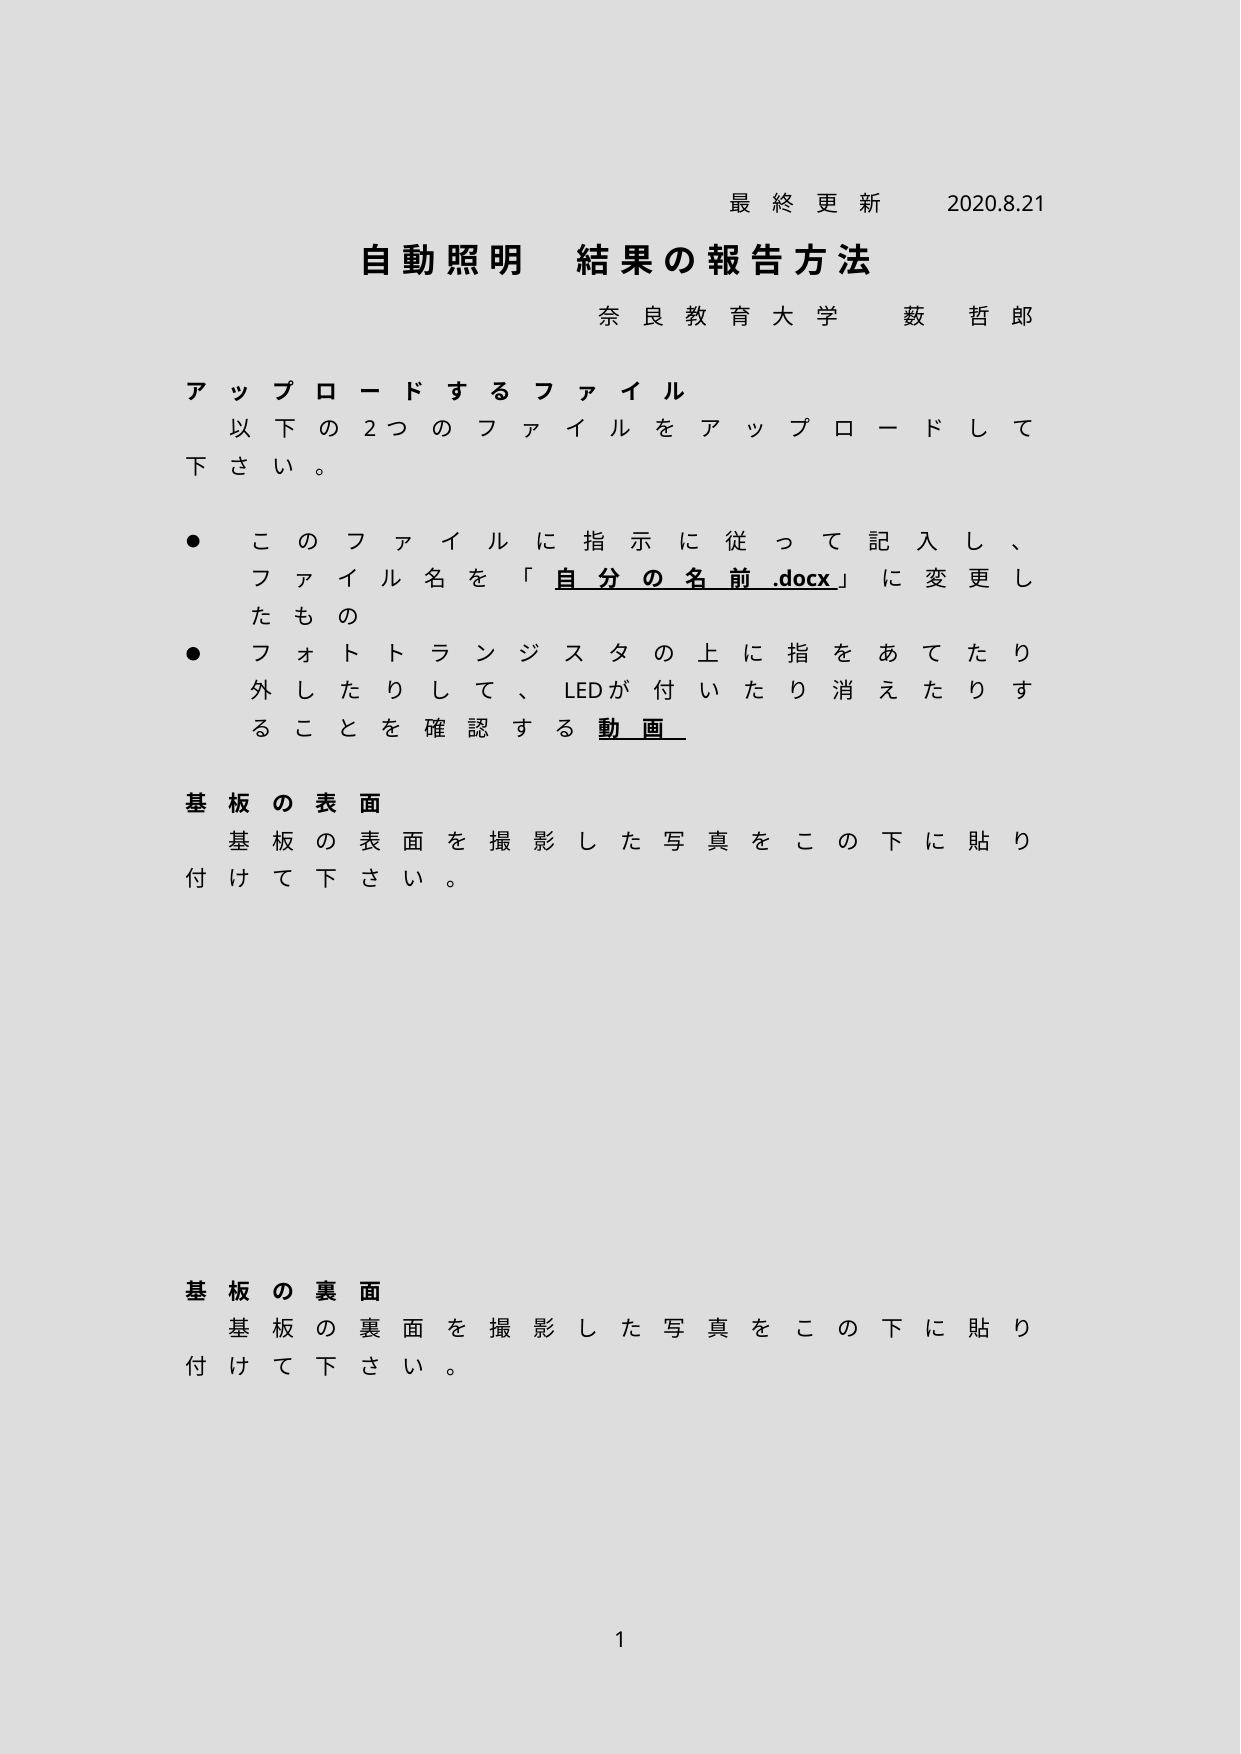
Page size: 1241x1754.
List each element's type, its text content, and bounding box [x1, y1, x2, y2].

list このファイルに指示に従って記入し、ファイル名を「自分の名前.docx」に変更したもの [185, 521, 1056, 633]
text 奈良教育大学 薮 哲郎 [185, 296, 1056, 333]
list フォトトランジスタの上に指をあてたり外したりして、LEDが付いたり消えたりすることを確認する動画 [185, 633, 1056, 746]
text 最終更新 2020.8.21 [185, 183, 1056, 221]
text アップロードするファイル [185, 371, 1056, 408]
text 自動照明 結果の報告方法 [185, 221, 1056, 296]
text 基板の裏面を撮影した写真をこの下に貼り付けて下さい。 [185, 1308, 1056, 1383]
text 基板の表面 [185, 783, 1056, 821]
text 以下の2つのファイルをアップロードして下さい。 [185, 408, 1056, 483]
text 基板の裏面 [185, 1271, 1056, 1308]
text 基板の表面を撮影した写真をこの下に貼り付けて下さい。 [185, 821, 1056, 896]
